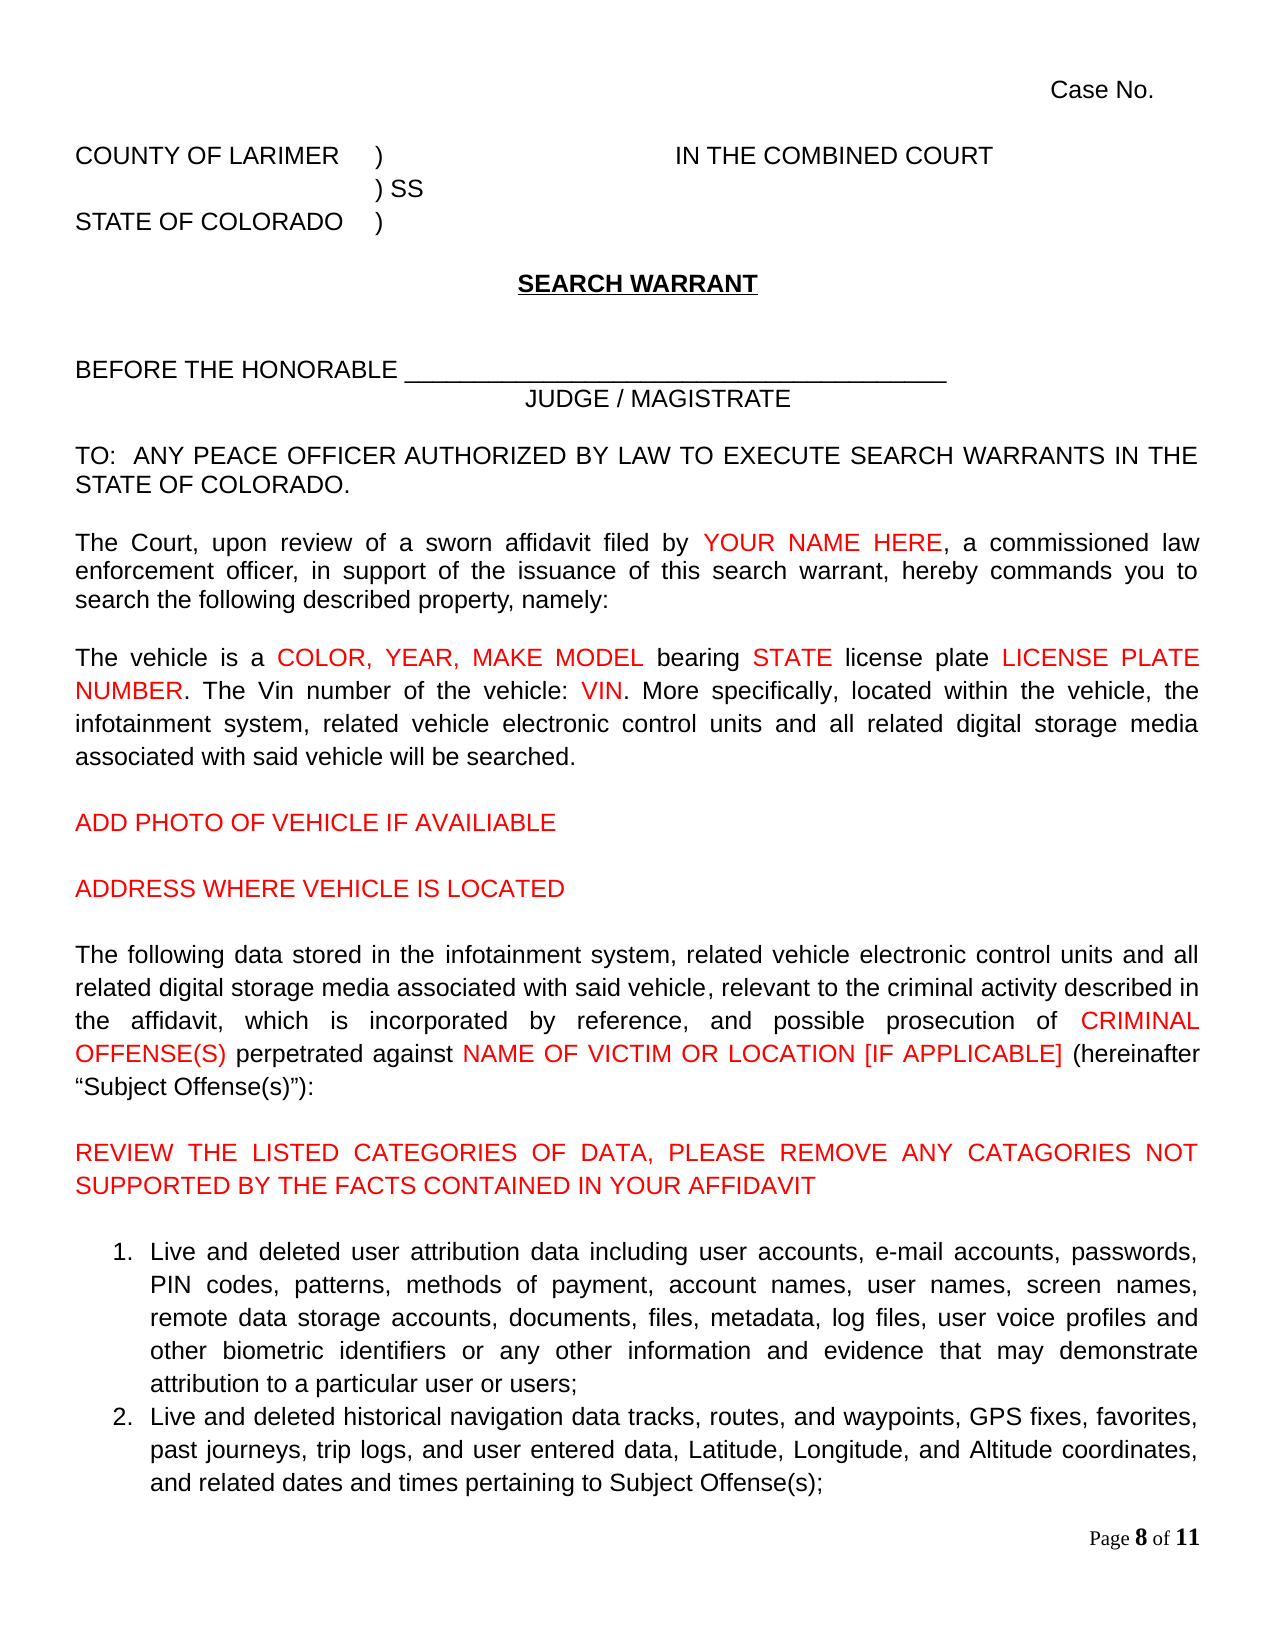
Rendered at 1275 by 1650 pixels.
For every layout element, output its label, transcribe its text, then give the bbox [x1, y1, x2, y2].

text COUNTY OF LARIMER ) IN THE COMBINED COURT [75, 141, 1200, 170]
text Case No. [75, 75, 1200, 104]
text The vehicle is a COLOR, YEAR, MAKE MODEL bearing STATE license plate LICENSE PLATE NUMBER. The Vin number of the vehicle: VIN. More specifically, located within the vehicle, the infotainment system, related vehicle electronic control units and all related digital storage media associated with said vehicle will be searched. [75, 643, 1200, 770]
text The Court, upon review of a sworn affidavit filed by YOUR NAME HERE, a commissioned law enforcement officer, in support of the issuance of this search warrant, hereby commands you to search the following described property, namely: [75, 528, 1200, 614]
list Live and deleted user attribution data including user accounts, e-mail accounts, passwords, PIN codes, patterns, methods of payment, account names, user names, screen names, remote data storage accounts, documents, files, metadata, log files, user voice profiles and other biometric identifiers or any other information and evidence that may demonstrate attribution to a particular user or users; [112, 1237, 1200, 1398]
text TO: ANY PEACE OFFICER AUTHORIZED BY LAW TO EXECUTE SEARCH WARRANTS IN THE STATE OF COLORADO. [75, 441, 1200, 499]
text ) SS [75, 174, 1200, 203]
list Live and deleted historical navigation data tracks, routes, and waypoints, GPS fixes, favorites, past journeys, trip logs, and user entered data, Latitude, Longitude, and Altitude coordinates, and related dates and times pertaining to Subject Offense(s); [112, 1402, 1200, 1497]
text STATE OF COLORADO ) [75, 207, 1200, 236]
text SEARCH WARRANT [75, 269, 1200, 298]
text ADDRESS WHERE VEHICLE IS LOCATED [75, 874, 1200, 902]
text ADD PHOTO OF VEHICLE IF AVAILIABLE [75, 808, 1200, 836]
text The following data stored in the infotainment system, related vehicle electronic control units and all related digital storage media associated with said vehicle, relevant to the criminal activity described in the affidavit, which is incorporated by reference, and possible prosecution of CRIMINAL OFFENSE(S) perpetrated against NAME OF VICTIM OR LOCATION [IF APPLICABLE] (hereinafter “Subject Offense(s)”): [75, 940, 1200, 1101]
text BEFORE THE HONORABLE _______________________________________ [75, 355, 1200, 384]
text JUDGE / MAGISTRATE [75, 384, 1200, 413]
text REVIEW THE LISTED CATEGORIES OF DATA, PLEASE REMOVE ANY CATAGORIES NOT SUPPORTED BY THE FACTS CONTAINED IN YOUR AFFIDAVIT [75, 1138, 1200, 1200]
